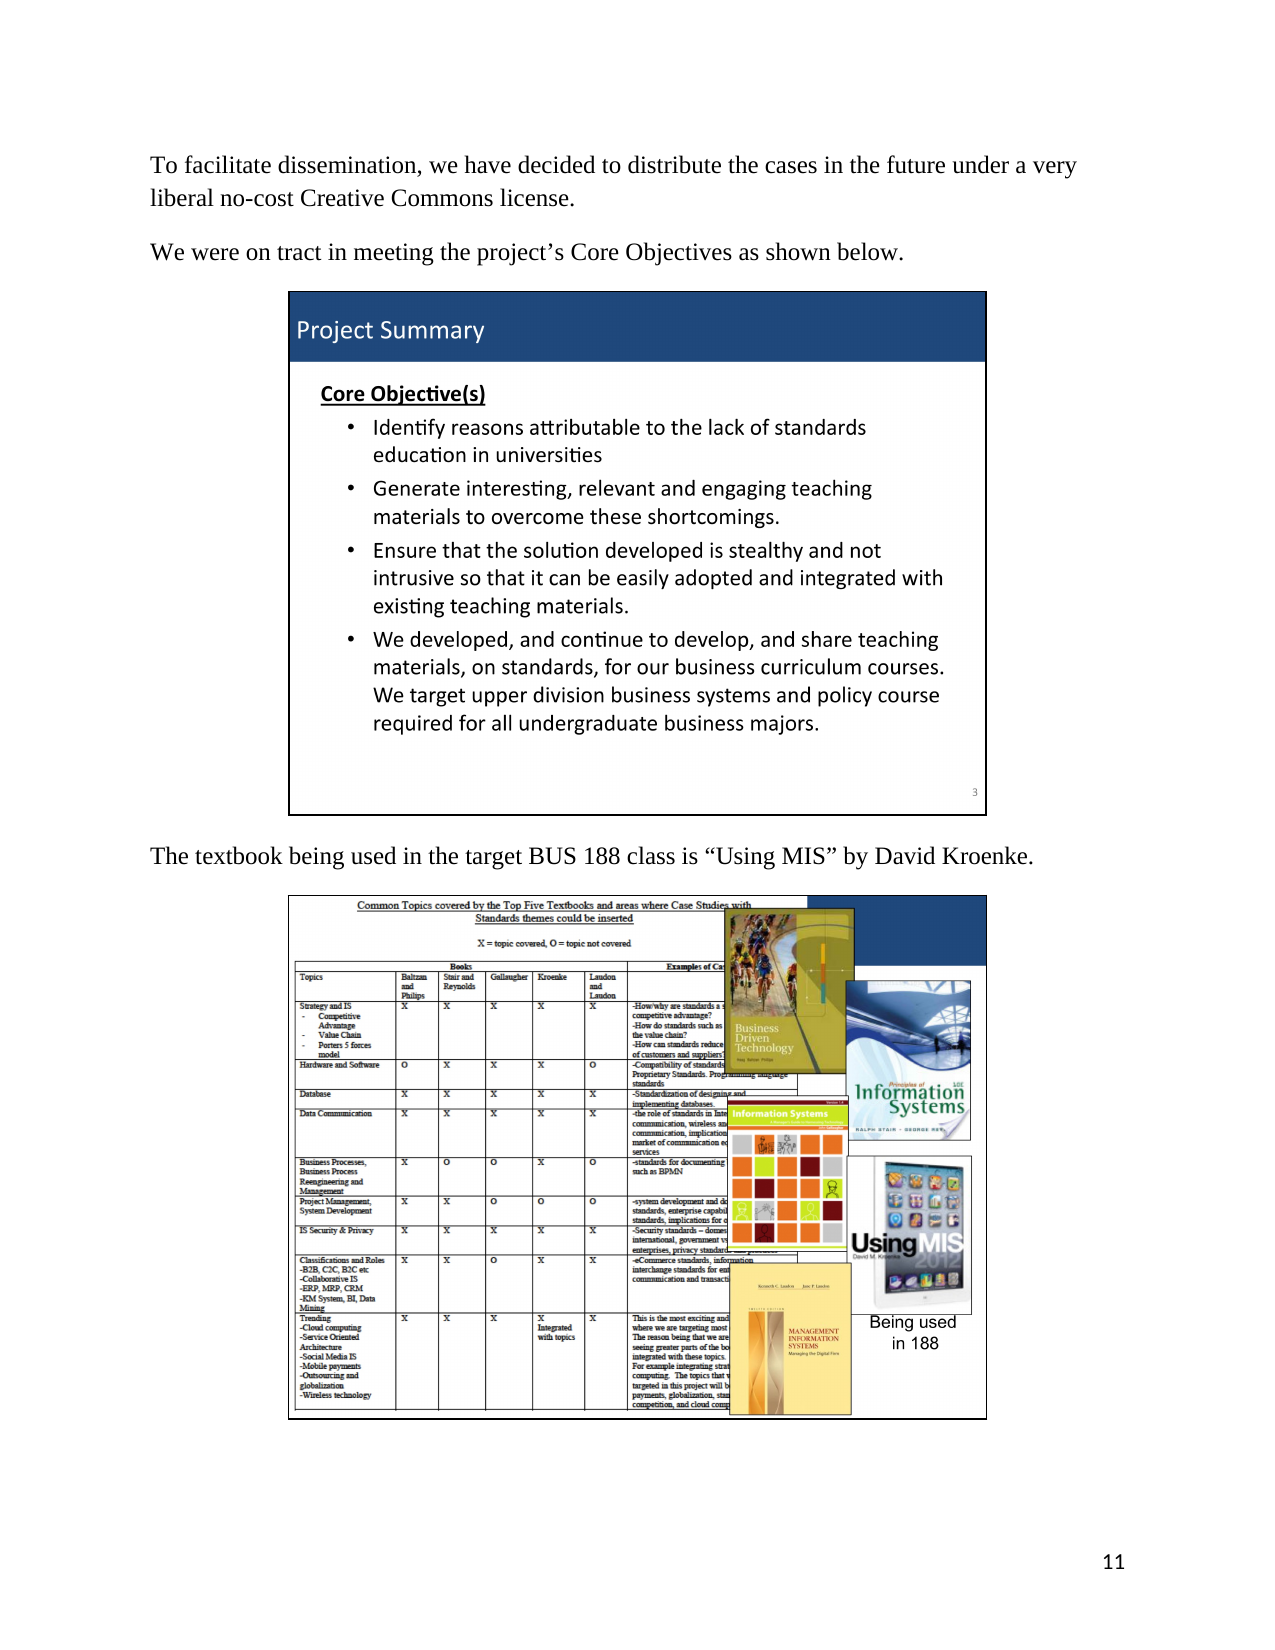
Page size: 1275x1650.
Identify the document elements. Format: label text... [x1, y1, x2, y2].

picture [289, 896, 986, 1418]
text The textbook being used in the target BUS 188 class is “Using MIS” by David Kroenke. [150, 841, 1125, 869]
text We were on tract in meeting the project’s Core Objectives as shown below. [150, 237, 1125, 266]
picture [290, 292, 985, 814]
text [150, 150, 1125, 212]
